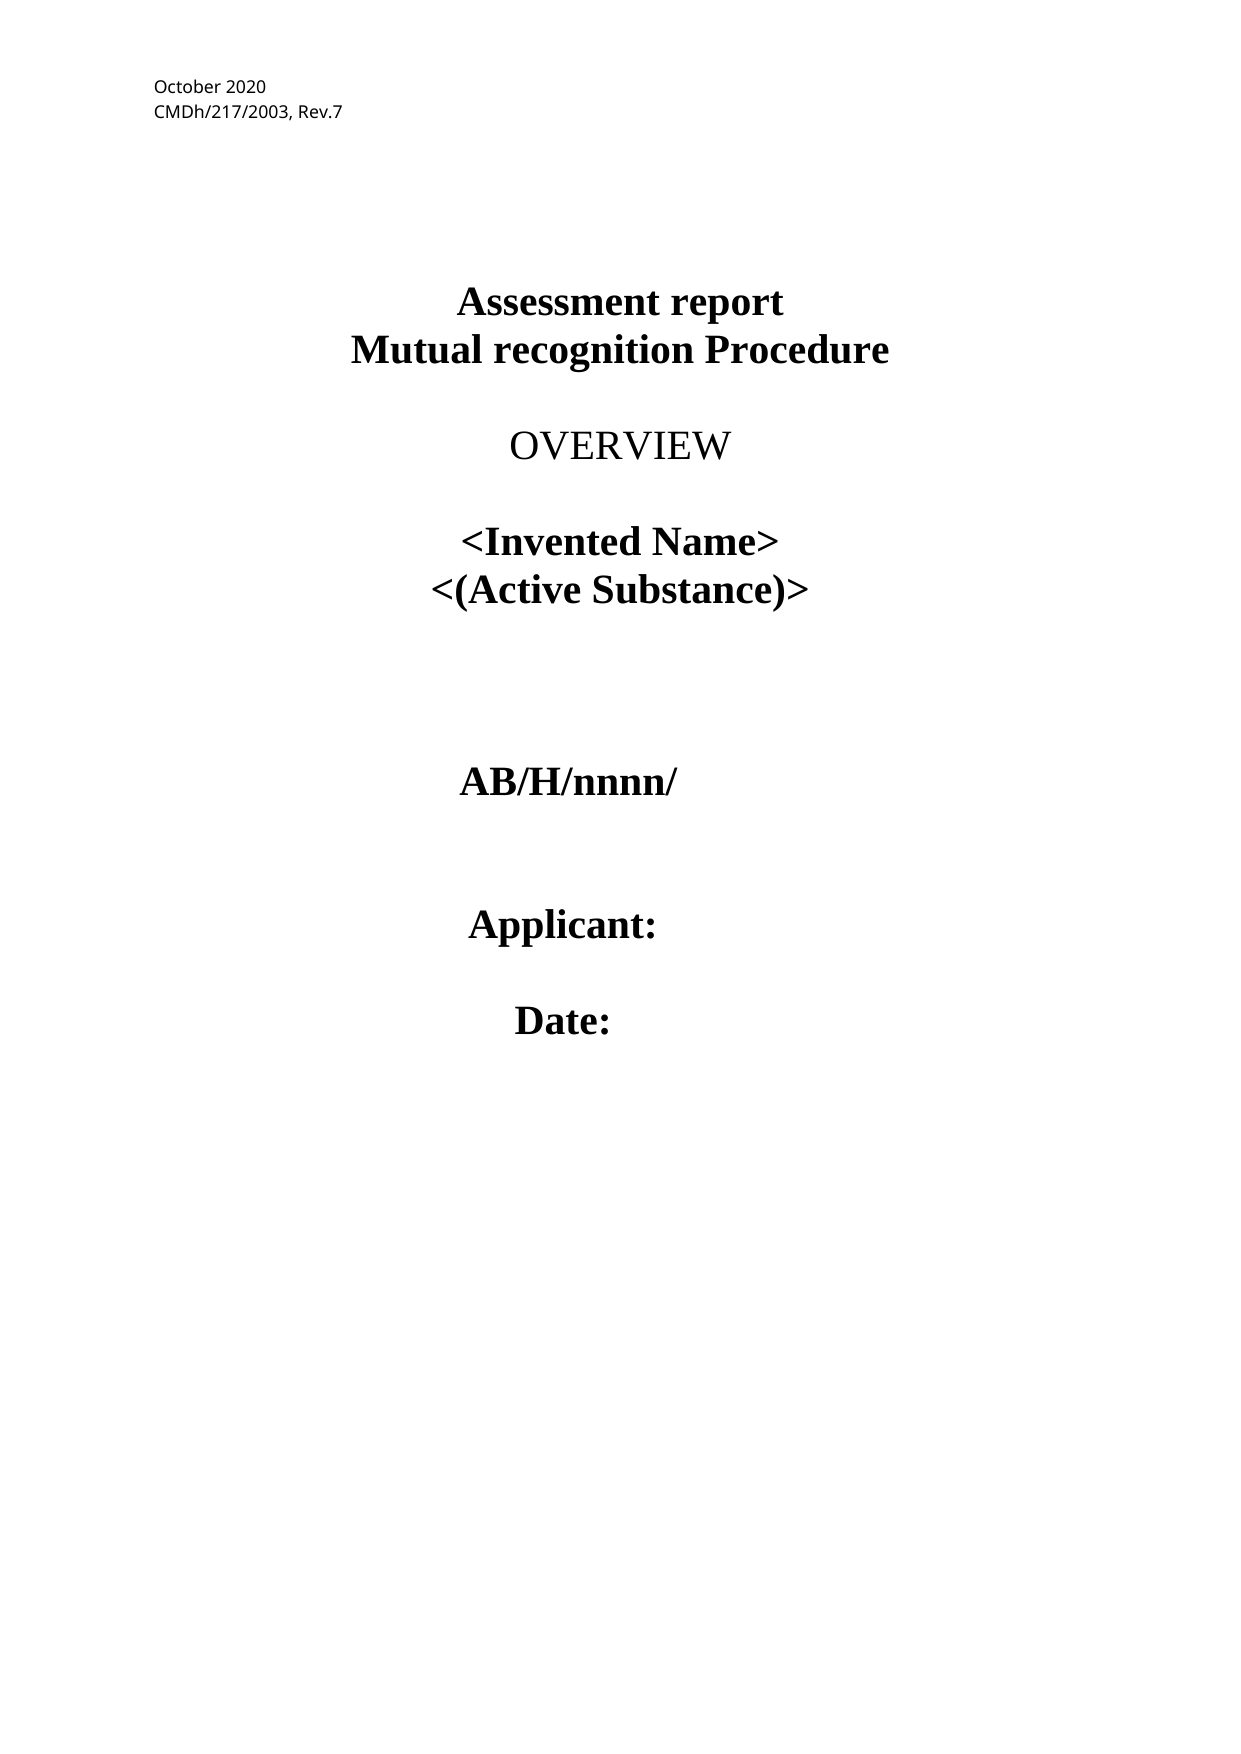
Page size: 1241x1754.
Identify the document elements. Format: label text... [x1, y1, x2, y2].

text Assessment report [153, 277, 1087, 325]
text <(Active Substance)> [153, 564, 1087, 612]
text Mutual recognition Procedure [153, 325, 1087, 373]
text Applicant: [153, 900, 1087, 948]
text Date: [153, 996, 1087, 1043]
text OVERVIEW [153, 421, 1087, 468]
text <Invented Name> [153, 516, 1087, 564]
text AB/H/nnnn/ [153, 756, 1087, 804]
